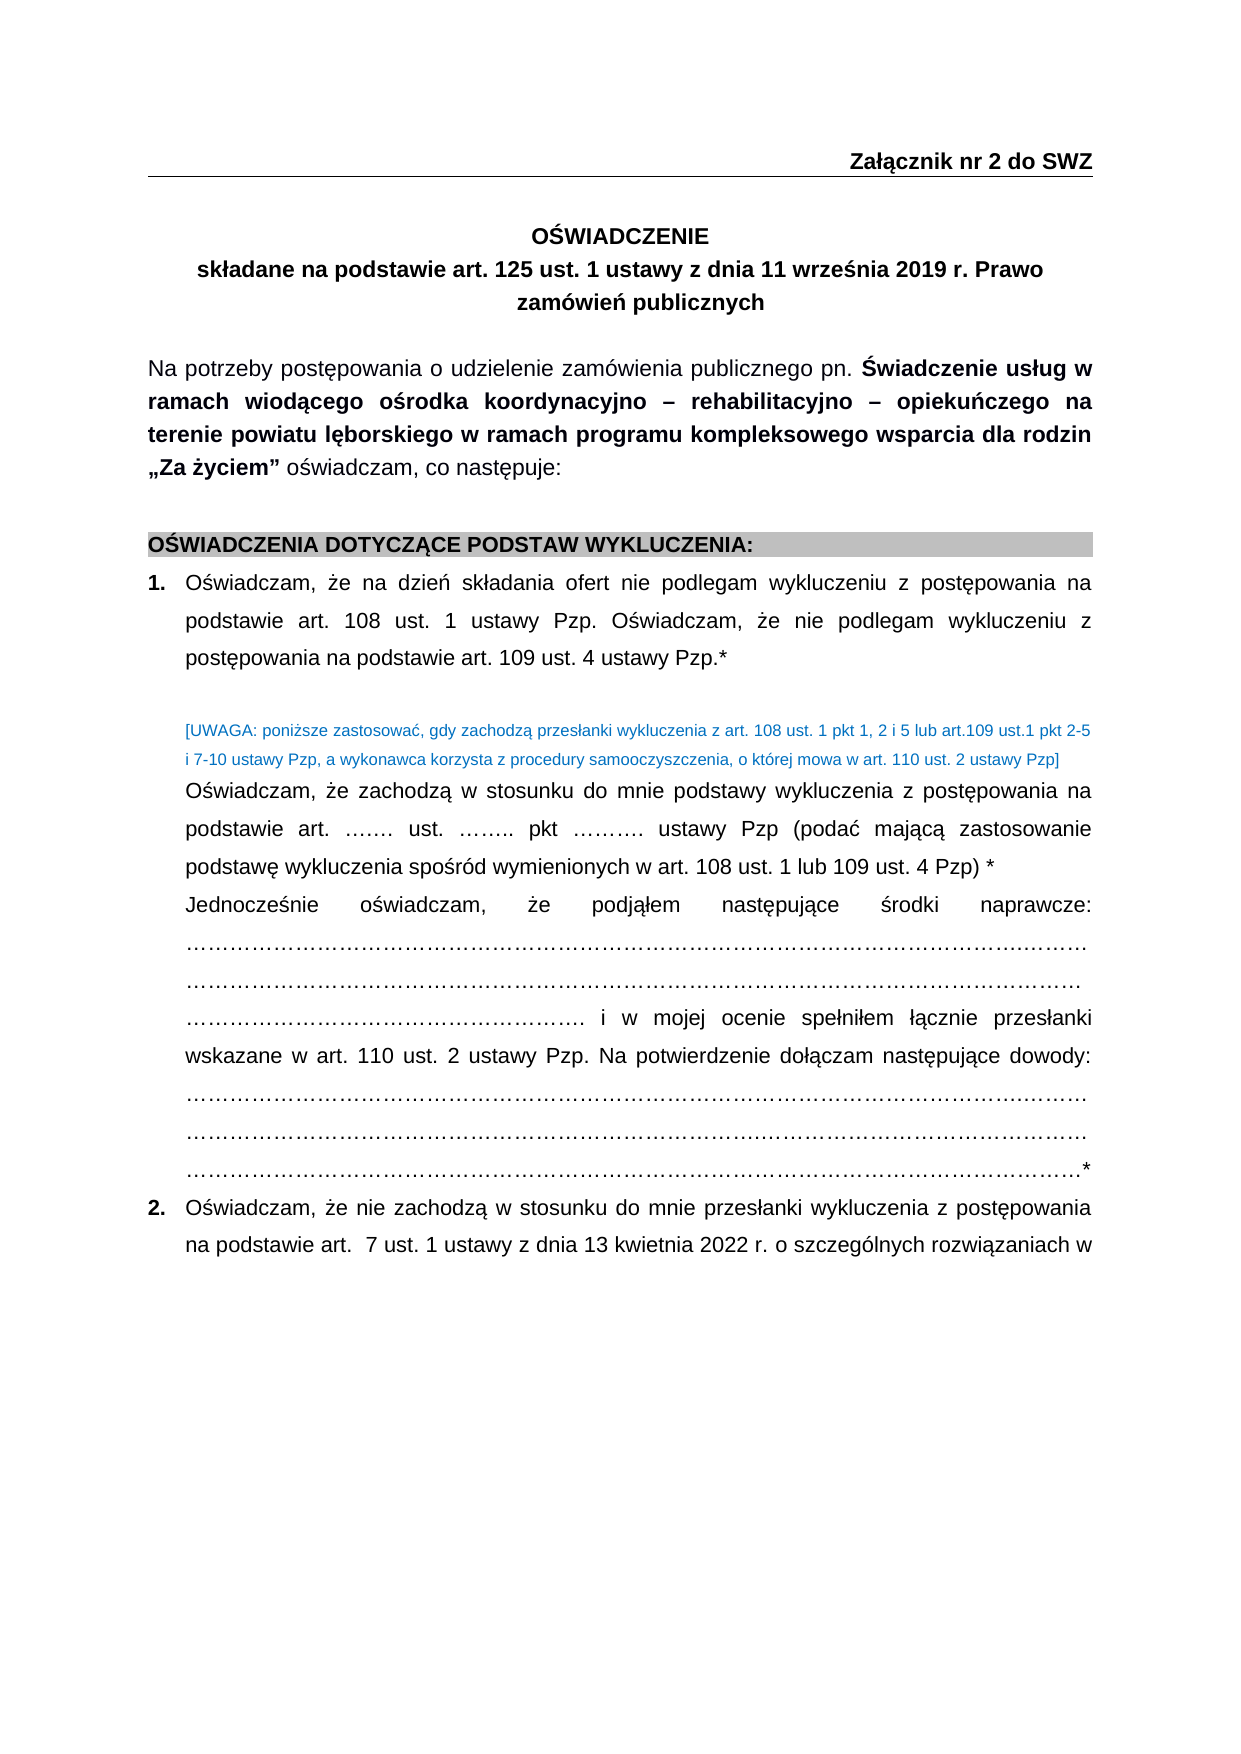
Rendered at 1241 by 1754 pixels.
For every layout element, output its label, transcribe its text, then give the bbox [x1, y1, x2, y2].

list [148, 1194, 1093, 1257]
text ……………………………………………………………………………………………………………* [185, 1157, 1093, 1182]
text Oświadczam, że zachodzą w stosunku do mnie podstawy wykluczenia z postępowania na podstawie art. ….… ust. …….. pkt ………. ustawy Pzp (podać mającą zastosowanie podstawę wykluczenia spośród wymienionych w art. 108 ust. 1 lub 109 ust. 4 Pzp) * [185, 778, 1093, 879]
text ……………………………………………………………………………………………………………………………………………………………. i w mojej ocenie spełniłem łącznie przesłanki wskazane w art. 110 ust. 2 ustawy Pzp. Na potwierdzenie dołączam następujące dowody: …………………………………………………………………………………………………….……… …………………………………………………………………….……………………………………… [185, 967, 1093, 1144]
text OŚWIADCZENIA DOTYCZĄCE PODSTAW WYKLUCZENIA: [148, 532, 1093, 557]
list Oświadczam, że na dzień składania ofert nie podlegam wykluczeniu z postępowania na podstawie art. 108 ust. 1 ustawy Pzp. Oświadczam, że nie podlegam wykluczeniu z postępowania na podstawie art. 109 ust. 4 ustawy Pzp.* [148, 570, 1093, 671]
text Jednocześnie oświadczam, że podjąłem następujące środki naprawcze: …………………………………………………………………………………………………….……… [185, 892, 1093, 955]
text składane na podstawie art. 125 ust. 1 ustawy z dnia 11 września 2019 r. Prawo zamówień publicznych [148, 256, 1093, 315]
text [UWAGA: poniższe zastosować, gdy zachodzą przesłanki wykluczenia z art. 108 ust. 1 pkt 1, 2 i 5 lub art.109 ust.1 pkt 2-5 i 7-10 ustawy Pzp, a wykonawca korzysta z procedury samooczyszczenia, o której mowa w art. 110 ust. 2 ustawy Pzp] [185, 721, 1093, 769]
text OŚWIADCZENIE [148, 223, 1093, 249]
text Załącznik nr 2 do SWZ [148, 148, 1093, 176]
text Na potrzeby postępowania o udzielenie zamówienia publicznego pn. Świadczenie usług w ramach wiodącego ośrodka koordynacyjno – rehabilitacyjno – opiekuńczego na terenie powiatu lęborskiego w ramach programu kompleksowego wsparcia dla rodzin „Za życiem” oświadczam, co następuje: [148, 355, 1093, 480]
